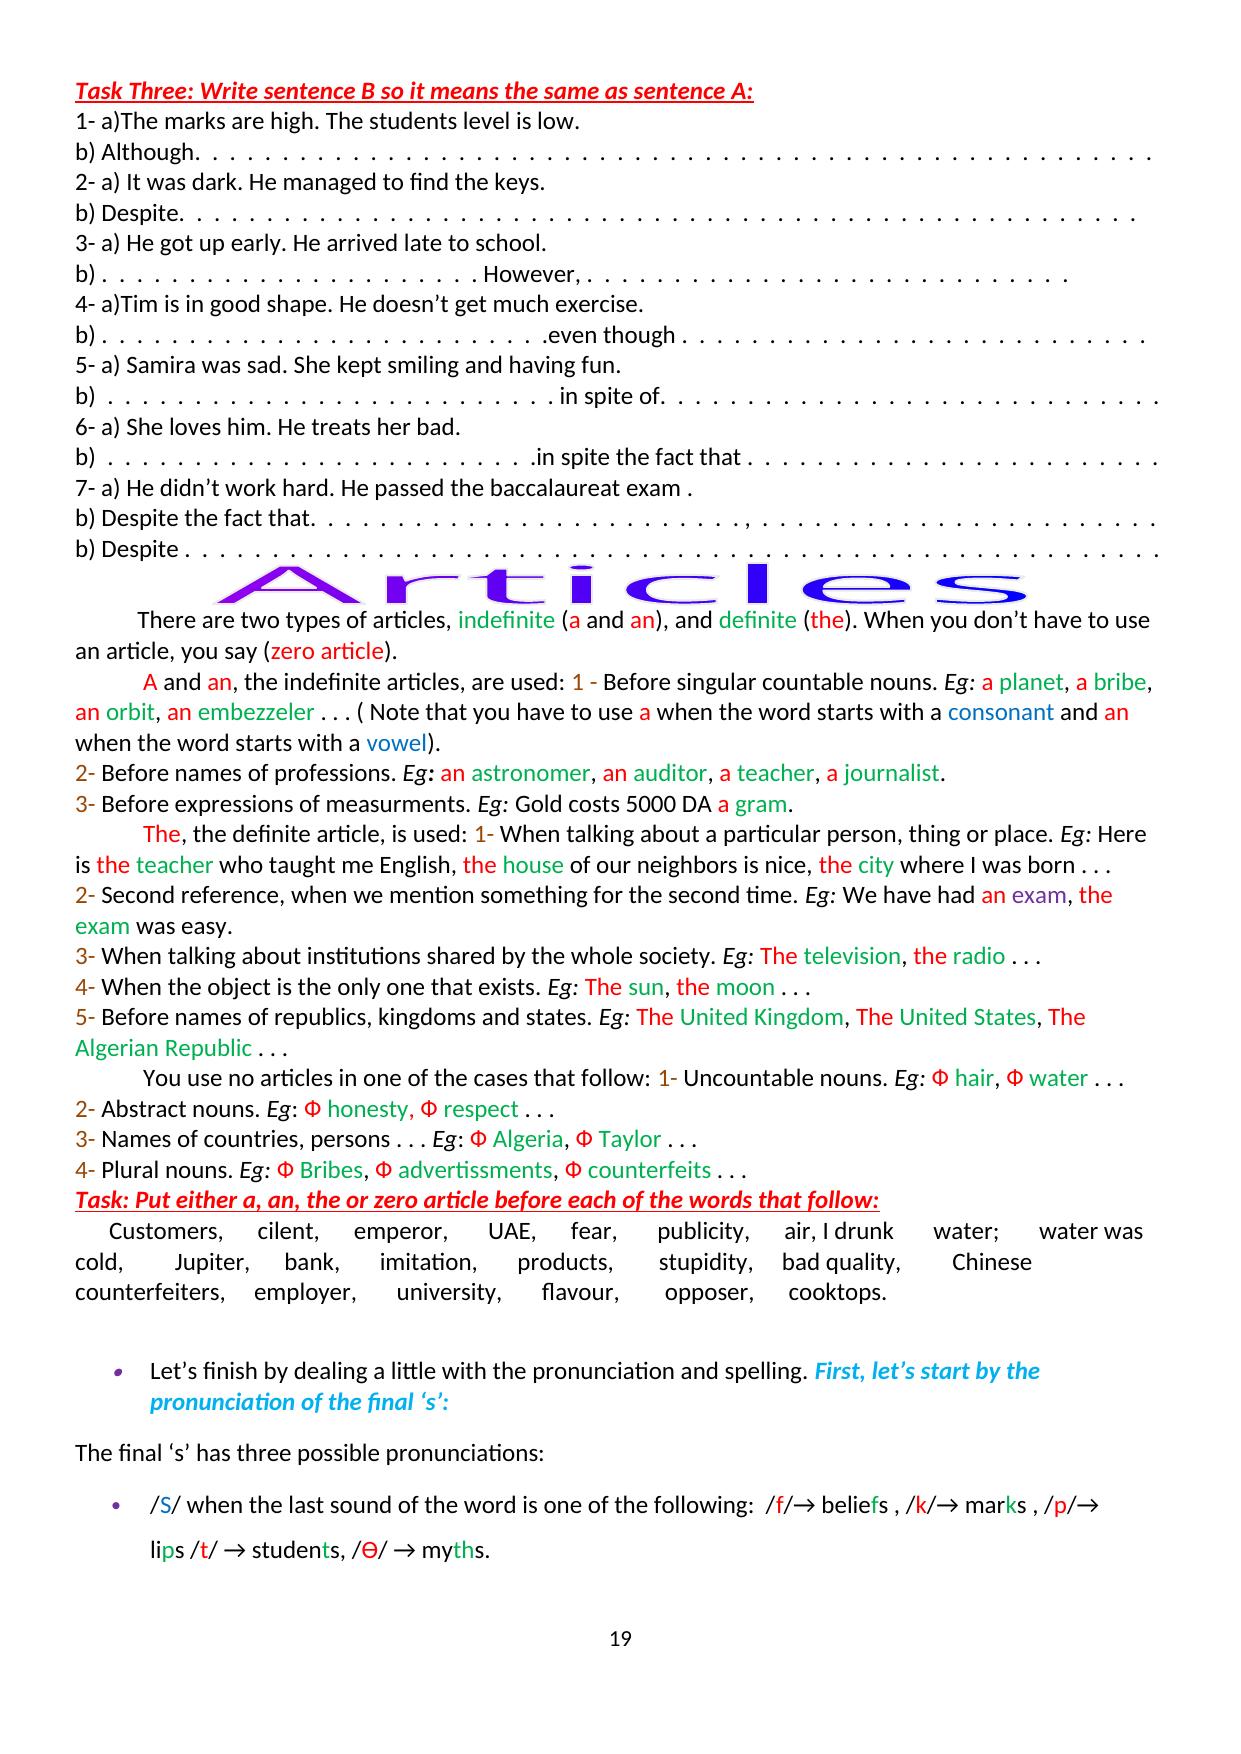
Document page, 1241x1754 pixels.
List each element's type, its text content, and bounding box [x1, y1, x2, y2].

text b) . . . . . . . . . . . . . . . . . . . . . . . . .in spite the fact that . . . . . . . . . . . . . . . . . . . . . . . . [75, 441, 1165, 472]
text 4- a)Tim is in good shape. He doesn’t get much exercise. [75, 289, 1165, 319]
text b) . . . . . . . . . . . . . . . . . . . . . . However, . . . . . . . . . . . . . . . . . . . . . . . . . . . . [75, 258, 1165, 289]
text There are two types of articles, indefinite (a and an), and definite (the). When you don’t have to use an article, you say (zero article). [75, 605, 1165, 666]
text cold, Jupiter, bank, imitation, products, stupidity, bad quality, Chinese counterfeiters, employer, university, flavour, opposer, cooktops. [75, 1246, 1165, 1307]
text 5- a) Samira was sad. She kept smiling and having fun. [75, 350, 1165, 380]
text You use no articles in one of the cases that follow: 1- Uncountable nouns. Eg: Ф hair, Ф water . . . [75, 1062, 1165, 1093]
text b) Despite the fact that. . . . . . . . . . . . . . . . . . . . . . . . . , . . . . . . . . . . . . . . . . . . . . . . . b) Despite . . . . . . . . . . . . . . . . . . . . . . . . . . . . . . . . . . . . . . . . . . . . . . . . . . . . . . . . [75, 502, 1165, 563]
text Task: Put either a, an, the or zero article before each of the words that follow: [75, 1184, 1165, 1215]
list /S/ when the last sound of the word is one of the following: /f/→ beliefs , /k/→ marks , /p/→ lips /t/ → students, /ϴ/ → myths. [112, 1489, 1165, 1565]
text b) Although. . . . . . . . . . . . . . . . . . . . . . . . . . . . . . . . . . . . . . . . . . . . . . . . . . . . . . . [75, 136, 1165, 167]
text 3- When talking about institutions shared by the whole society. Eg: The television, the radio . . . [75, 940, 1165, 971]
text Task Three: Write sentence B so it means the same as sentence A: [75, 75, 1165, 106]
text 2- Before names of professions. Eg: an astronomer, an auditor, a teacher, a journalist. [75, 757, 1165, 788]
text 1- a)The marks are high. The students level is low. [75, 106, 1165, 136]
text b) Despite. . . . . . . . . . . . . . . . . . . . . . . . . . . . . . . . . . . . . . . . . . . . . . . . . . . . . . . 3- a) He got up early. He arrived late to school. [75, 197, 1165, 258]
text 2- Abstract nouns. Eg: Ф honesty, Ф respect . . . [75, 1093, 1165, 1123]
text 7- a) He didn’t work hard. He passed the baccalaureat exam . [75, 472, 1165, 502]
text 2- a) It was dark. He managed to find the keys. [75, 167, 1165, 197]
list Let’s finish by dealing a little with the pronunciation and spelling. First, let’s start by the pronunciation of the final ‘s’: [112, 1356, 1165, 1417]
text 4- Plural nouns. Eg: Ф Bribes, Ф advertissments, Ф counterfeits . . . [75, 1154, 1165, 1184]
text The, the definite article, is used: 1- When talking about a particular person, thing or place. Eg: Here is the teacher who taught me English, the house of our neighbors is nice, the city where I was born . . . [75, 818, 1165, 879]
text The final ‘s’ has three possible pronunciations: [75, 1437, 1165, 1468]
text 5- Before names of republics, kingdoms and states. Eg: The United Kingdom, The United States, The Algerian Republic . . . [75, 1001, 1165, 1062]
text 3- Names of countries, persons . . . Eg: Ф Algeria, Ф Taylor . . . [75, 1123, 1165, 1154]
text 6- a) She loves him. He treats her bad. [75, 411, 1165, 441]
text 4- When the object is the only one that exists. Eg: The sun, the moon . . . [75, 971, 1165, 1001]
text A and an, the indefinite articles, are used: 1 - Before singular countable nouns. Eg: a planet, a bribe, an orbit, an embezzeler . . . ( Note that you have to use a when the word starts with a consonant and an when the word starts with a vowel). [75, 666, 1165, 757]
text b) . . . . . . . . . . . . . . . . . . . . . . . . . . in spite of. . . . . . . . . . . . . . . . . . . . . . . . . . . . . [75, 380, 1165, 411]
text 3- Before expressions of measurments. Eg: Gold costs 5000 DA a gram. [75, 788, 1165, 818]
text 2- Second reference, when we mention something for the second time. Eg: We have had an exam, the exam was easy. [75, 879, 1165, 940]
text b) . . . . . . . . . . . . . . . . . . . . . . . . . .even though . . . . . . . . . . . . . . . . . . . . . . . . . . . [75, 319, 1165, 350]
text Customers, cilent, emperor, UAE, fear, publicity, air, I drunk water; water was [75, 1215, 1165, 1246]
